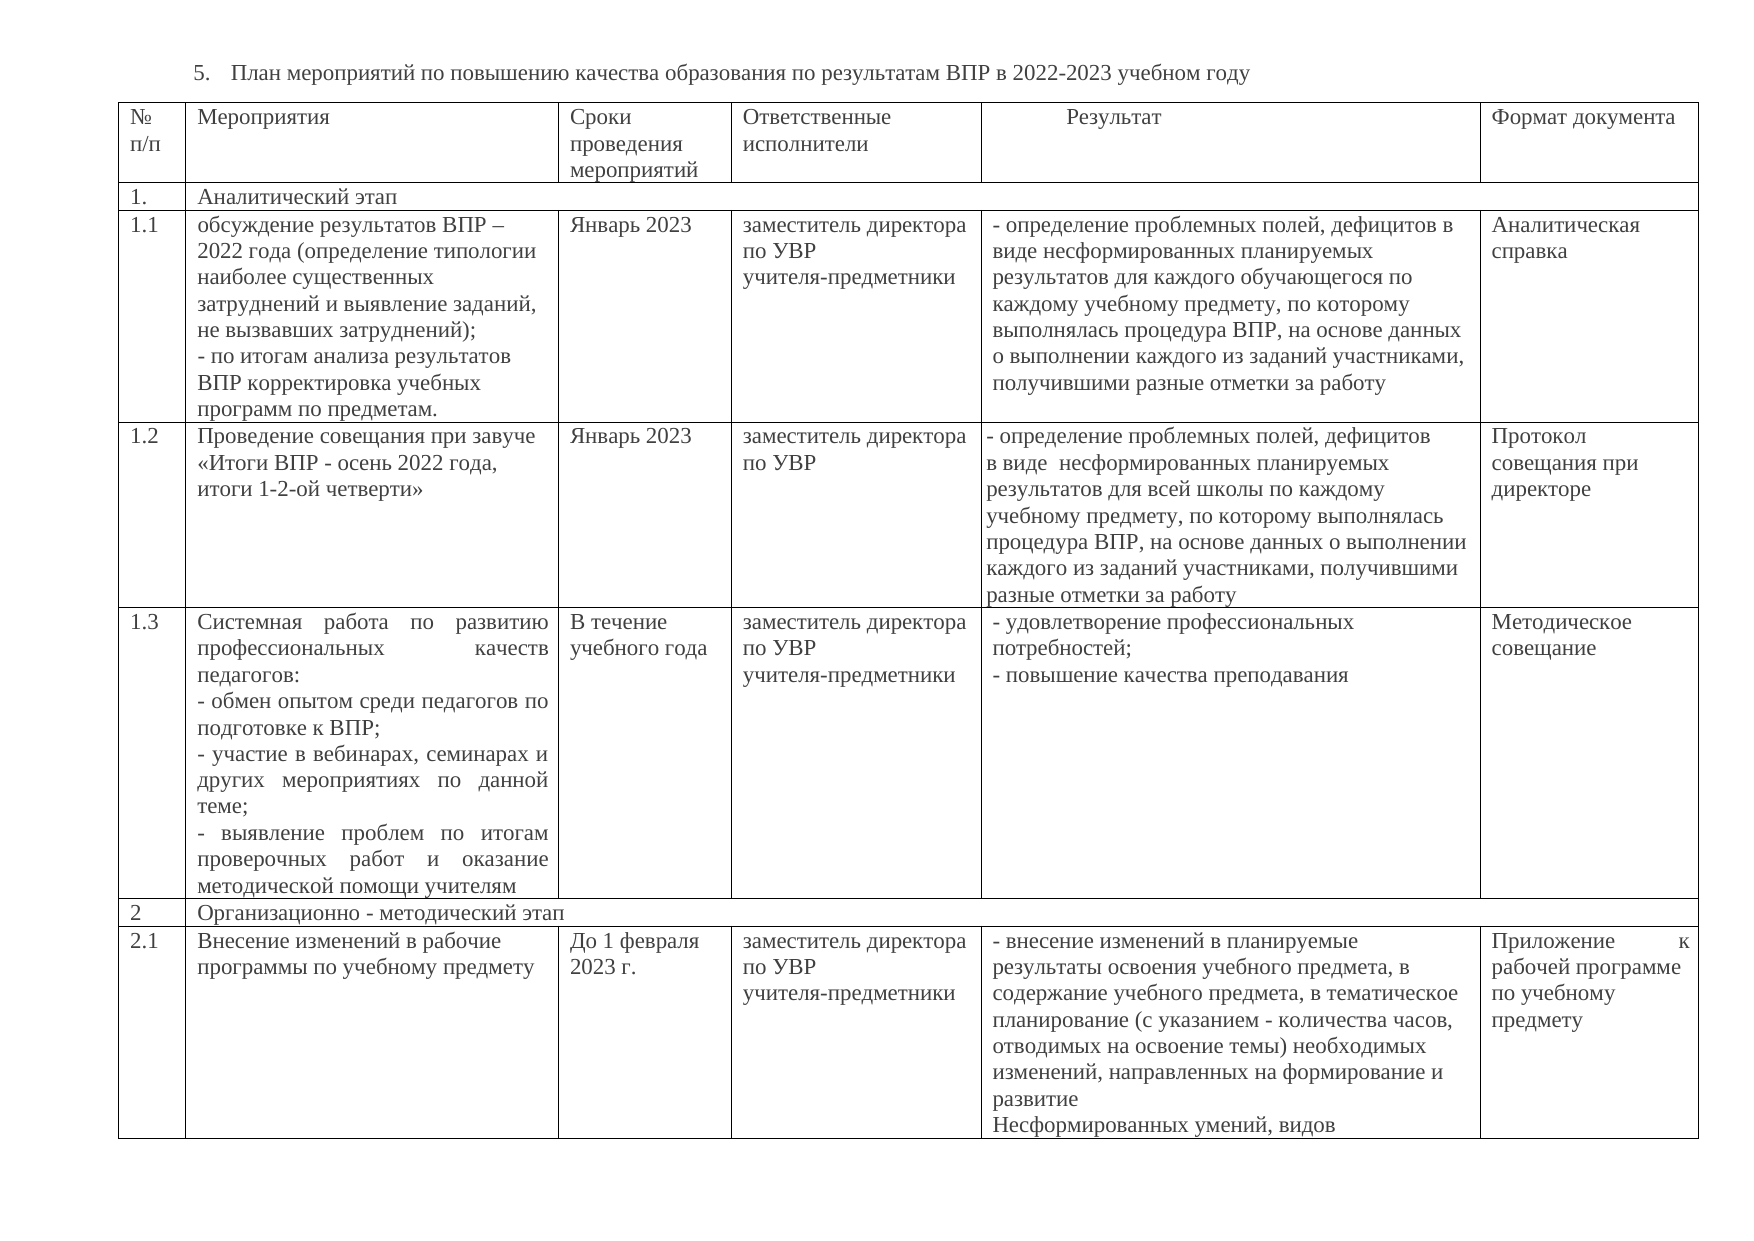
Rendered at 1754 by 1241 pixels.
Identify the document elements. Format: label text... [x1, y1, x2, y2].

table_cell Протокол совещания при директоре [1481, 423, 1698, 607]
table_header Формат документа [1481, 103, 1698, 182]
table_cell 2.1 [119, 927, 185, 1137]
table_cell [732, 927, 981, 1137]
table_cell Аналитическая справка [1481, 211, 1698, 422]
table_cell - определение проблемных полей, дефицитов в виде несформированных планируемых результатов для каждого обучающегося по каждому учебному предмету, по которому выполнялась процедура ВПР, на основе данных о выполнении каждого из заданий участниками, получившими разные отметки за работу [982, 211, 1480, 422]
table_cell Методическое совещание [1481, 608, 1698, 898]
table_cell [1481, 927, 1698, 1137]
table_cell В течение учебного года [559, 608, 731, 898]
table_cell - удовлетворение профессиональных потребностей; - повышение качества преподавания [982, 608, 1480, 898]
table_cell 1. [119, 183, 185, 210]
list План мероприятий по повышению качества образования по результатам ВПР в 2022-2023 учебном году [193, 59, 1700, 86]
table_cell Системная работа по развитию профессиональных качеств педагогов: - обмен опытом среди педагогов по подготовке к ВПР; - участие в вебинарах, семинарах и других мероприятиях по данной теме; - выявление проблем по итогам проверочных работ и оказание методической помощи учителям [186, 608, 558, 898]
table_cell 1.3 [119, 608, 185, 898]
table_cell заместитель директора по УВР учителя-предметники [732, 608, 981, 898]
table_cell 1.1 [119, 211, 185, 422]
table_cell заместитель директора по УВР учителя-предметники [732, 211, 981, 422]
table_cell заместитель директора по УВР [732, 423, 981, 607]
table_cell обсуждение результатов ВПР – 2022 года (определение типологии наиболее существенных затруднений и выявление заданий, не вызвавших затруднений); - по итогам анализа результатов ВПР корректировка учебных программ по предметам. [186, 211, 558, 422]
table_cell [982, 927, 1480, 1137]
table_cell 2 [119, 899, 185, 926]
table_cell 1.2 [119, 423, 185, 607]
table_cell Январь 2023 [559, 211, 731, 422]
table_cell Аналитический этап [186, 183, 1698, 210]
table_header Сроки проведения мероприятий [559, 103, 731, 182]
table_header Ответственные исполнители [732, 103, 981, 182]
table_header Результат [982, 103, 1480, 182]
table_cell Январь 2023 [559, 423, 731, 607]
table_cell - определение проблемных полей, дефицитов в виде несформированных планируемых результатов для всей школы по каждому учебному предмету, по которому выполнялась процедура ВПР, на основе данных о выполнении каждого из заданий участниками, получившими разные отметки за работу [982, 423, 1480, 607]
table_cell Организационно - методический этап [186, 899, 1698, 926]
table_header Мероприятия [186, 103, 558, 182]
table_header № п/п [119, 103, 185, 182]
table_cell Проведение совещания при завуче «Итоги ВПР - осень 2022 года, итоги 1-2-ой четверти» [186, 423, 558, 607]
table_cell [186, 927, 558, 1137]
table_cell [559, 927, 731, 1137]
